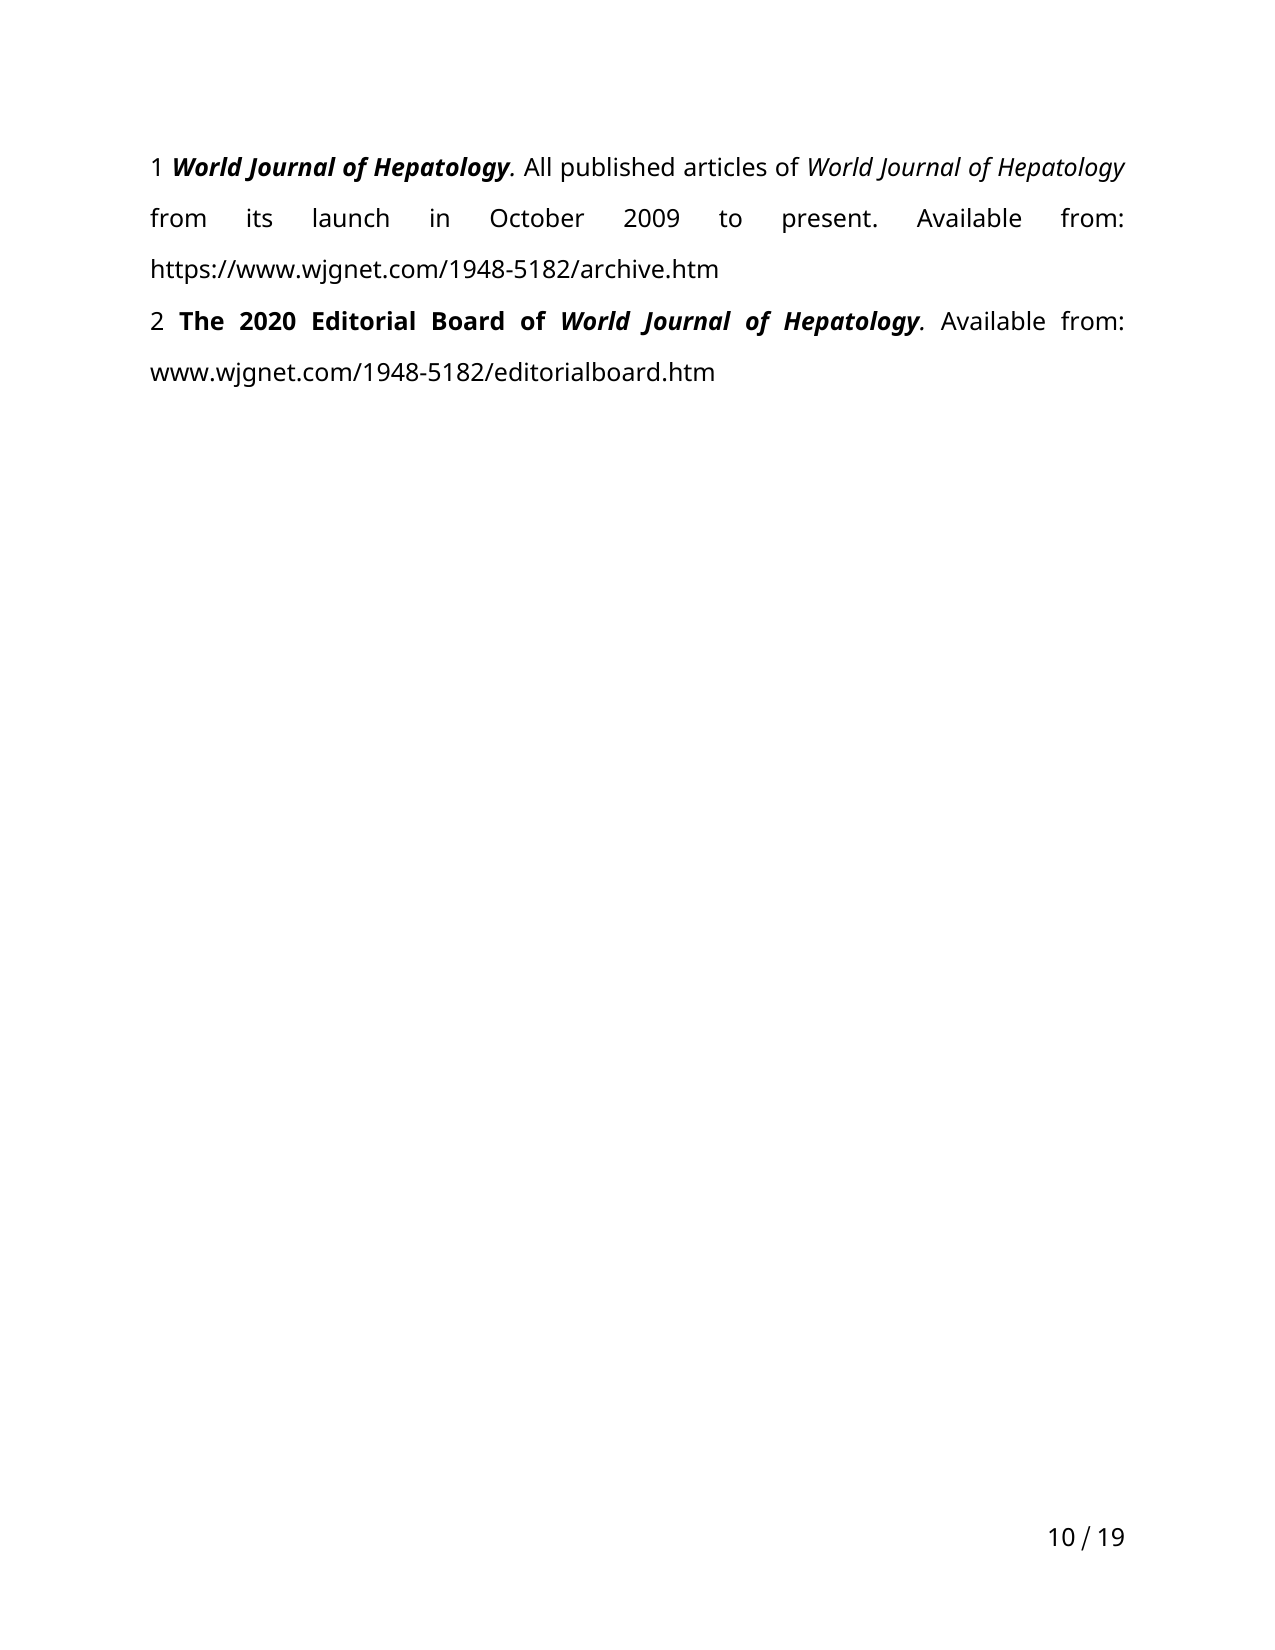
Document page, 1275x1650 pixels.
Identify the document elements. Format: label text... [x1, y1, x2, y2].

text 1 World Journal of Hepatology. All published articles of World Journal of Hepatology from its launch in October 2009 to present. Available from: https://www.wjgnet.com/1948-5182/archive.htm [150, 150, 1125, 286]
text 2 The 2020 Editorial Board of World Journal of Hepatology. Available from: www.wjgnet.com/1948-5182/editorialboard.htm [150, 303, 1125, 388]
